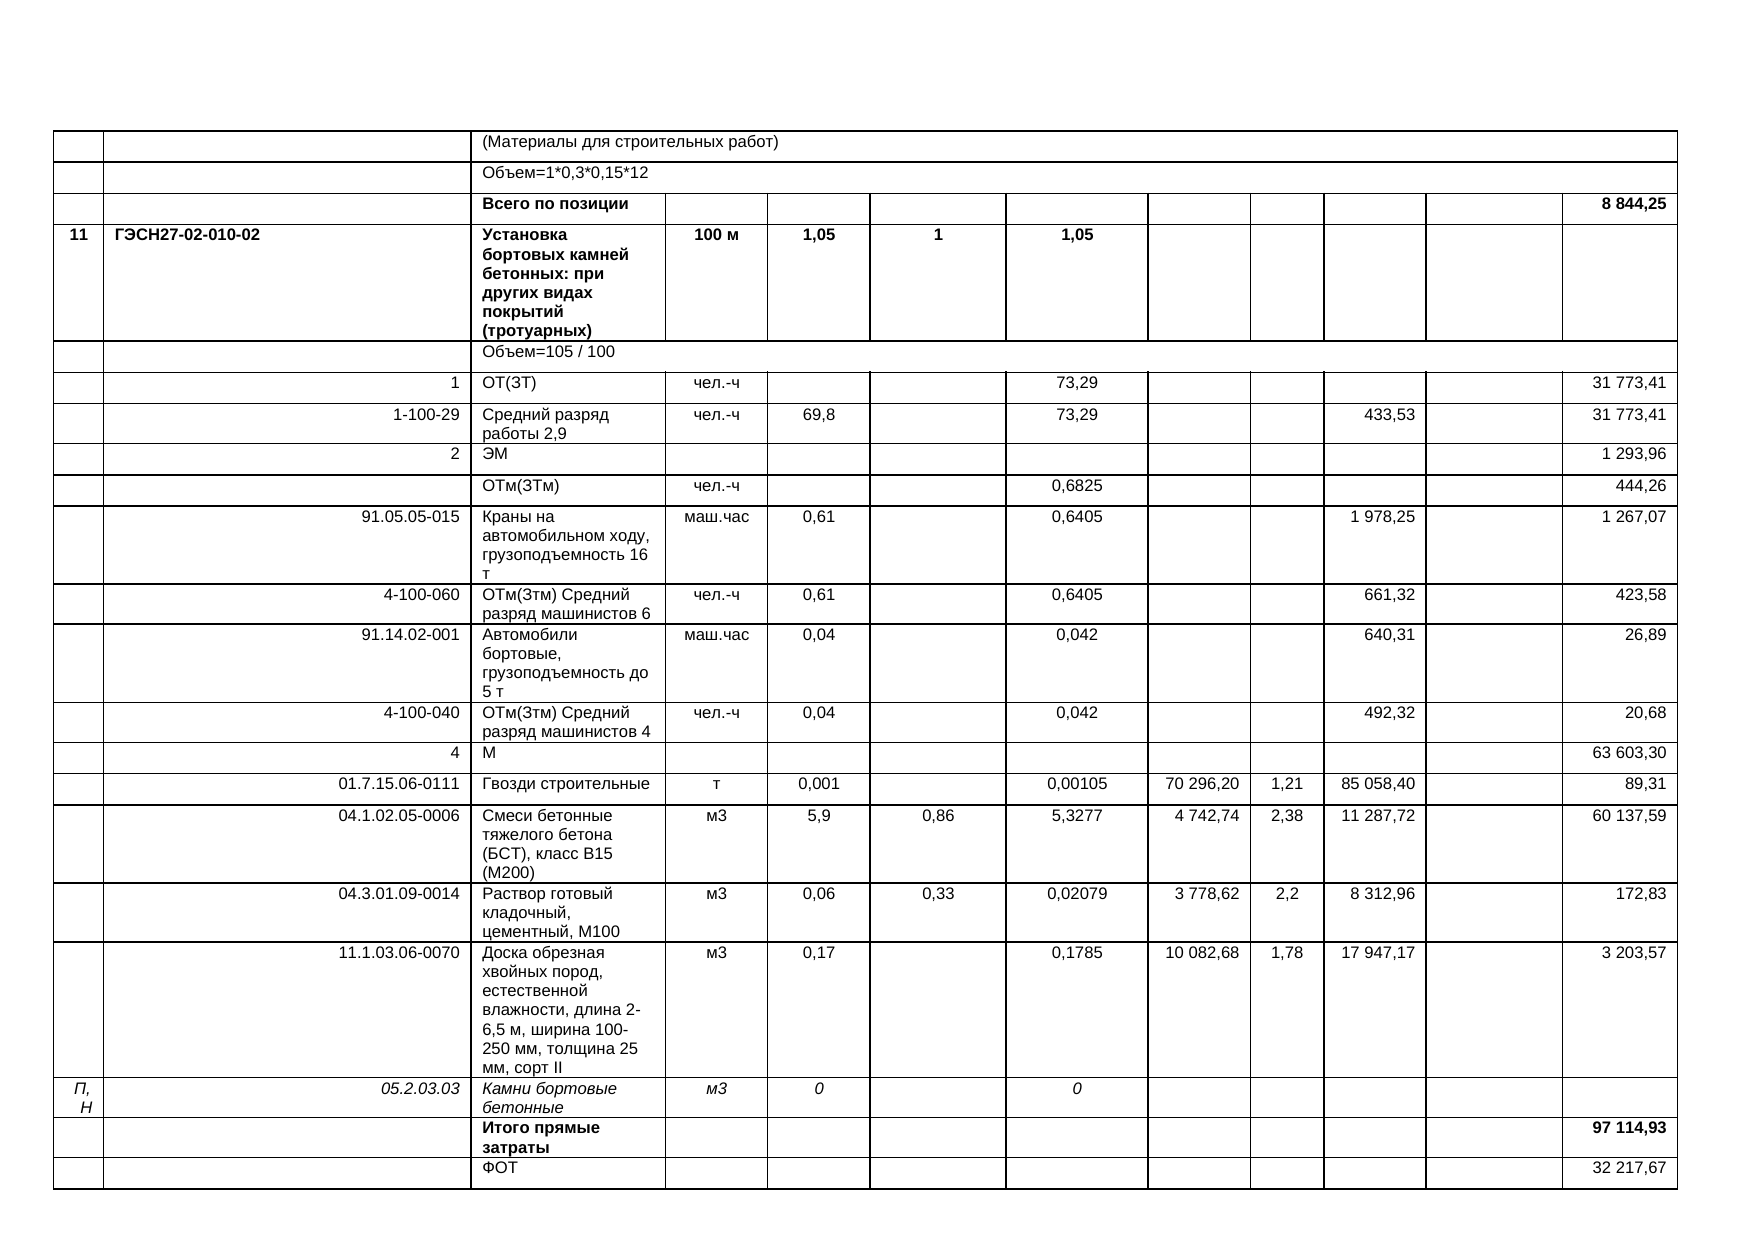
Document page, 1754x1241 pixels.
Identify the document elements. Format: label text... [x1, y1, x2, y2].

table_cell м3 [666, 884, 767, 941]
table_cell 32 217,67 [1563, 1158, 1677, 1188]
table_cell [1149, 625, 1250, 701]
table_cell [1149, 1078, 1250, 1117]
table_cell [104, 132, 470, 161]
table_cell 91.05.05-015 [104, 507, 470, 583]
table_cell 60 137,59 [1563, 806, 1677, 882]
table_cell [1427, 373, 1562, 403]
table_cell [871, 1158, 1005, 1188]
table_cell [1251, 373, 1323, 403]
table_cell [1251, 444, 1323, 474]
table_cell 1 [104, 373, 470, 403]
table_cell [871, 444, 1005, 474]
table_cell чел.-ч [666, 585, 767, 623]
table_cell [1251, 507, 1323, 583]
table_cell 2,38 [1251, 806, 1323, 882]
table_cell 100 м [666, 225, 767, 340]
table_cell М [472, 743, 665, 773]
table_cell [54, 476, 103, 505]
table_cell 423,58 [1563, 585, 1677, 623]
table_cell [54, 943, 103, 1077]
table_cell [1007, 743, 1147, 773]
table_cell [871, 585, 1005, 623]
table_cell 73,29 [1007, 373, 1147, 403]
table_cell 5,9 [768, 806, 869, 882]
table_cell чел.-ч [666, 476, 767, 505]
table_cell [871, 703, 1005, 741]
table_cell [1325, 373, 1425, 403]
table_cell 0,33 [871, 884, 1005, 941]
table_cell [1251, 476, 1323, 505]
table_cell [104, 476, 470, 505]
table_cell 3 778,62 [1149, 884, 1250, 941]
table_cell 85 058,40 [1325, 774, 1425, 804]
table_cell [1325, 1118, 1425, 1157]
table_cell 63 603,30 [1563, 743, 1677, 773]
table_cell [1251, 225, 1323, 340]
table_cell [54, 743, 103, 773]
table_cell [871, 1078, 1005, 1117]
table_cell 0,6405 [1007, 585, 1147, 623]
table_cell маш.час [666, 625, 767, 701]
table_cell ОТ(ЗТ) [472, 373, 665, 403]
table_cell [768, 1158, 869, 1188]
table_cell м3 [666, 806, 767, 882]
table_cell [1427, 444, 1562, 474]
table_cell [1149, 507, 1250, 583]
table_cell П,Н [54, 1078, 103, 1117]
table_cell [1251, 625, 1323, 701]
table_cell [1325, 444, 1425, 474]
table_cell [54, 1158, 103, 1188]
table_cell [1251, 1118, 1323, 1157]
table_cell [1251, 1158, 1323, 1188]
table_cell [1325, 194, 1425, 224]
table_cell [871, 404, 1005, 443]
table_cell [1427, 225, 1562, 340]
table_cell 0,1785 [1007, 943, 1147, 1077]
table_cell [1427, 476, 1562, 505]
table_cell [1149, 585, 1250, 623]
table_cell [1007, 1158, 1147, 1188]
table_cell [871, 507, 1005, 583]
table_cell ЭМ [472, 444, 665, 474]
table_cell [1149, 1158, 1250, 1188]
table_cell 0,042 [1007, 625, 1147, 701]
table_cell 0,00105 [1007, 774, 1147, 804]
table_cell [871, 743, 1005, 773]
table_cell 0,02079 [1007, 884, 1147, 941]
table_cell 05.2.03.03 [104, 1078, 470, 1117]
table_cell [666, 444, 767, 474]
table_cell 172,83 [1563, 884, 1677, 941]
table_cell [871, 194, 1005, 224]
table_cell [666, 1118, 767, 1157]
table_cell [1251, 1078, 1323, 1117]
table_cell [1427, 404, 1562, 443]
table_cell [1251, 743, 1323, 773]
table_cell ОТм(Зтм) Средний разряд машинистов 6 [472, 585, 665, 623]
table_cell [1427, 884, 1562, 941]
table_cell [1149, 404, 1250, 443]
table_cell [54, 373, 103, 403]
table_cell 31 773,41 [1563, 373, 1677, 403]
table_cell [1149, 194, 1250, 224]
table_cell 433,53 [1325, 404, 1425, 443]
table_cell 1 267,07 [1563, 507, 1677, 583]
table_cell Объем=1*0,3*0,15*12 [472, 163, 1677, 192]
table_cell [768, 444, 869, 474]
table_cell [768, 476, 869, 505]
table_cell Раствор готовый кладочный, цементный, М100 [472, 884, 665, 941]
table_cell [54, 163, 103, 192]
table_cell 0,17 [768, 943, 869, 1077]
table_cell 04.1.02.05-0006 [104, 806, 470, 882]
table_cell Объем=105 / 100 [472, 342, 1677, 371]
table_cell [54, 507, 103, 583]
table_cell [104, 342, 470, 371]
table_cell [54, 806, 103, 882]
table_cell Итого прямые затраты [472, 1118, 665, 1157]
table_cell маш.час [666, 507, 767, 583]
table_cell [54, 444, 103, 474]
table_cell [1251, 703, 1323, 741]
table_cell [1427, 743, 1562, 773]
table_cell чел.-ч [666, 703, 767, 741]
table_cell (Материалы для строительных работ) [472, 132, 1677, 161]
table_cell Гвозди строительные [472, 774, 665, 804]
table_cell [1007, 1118, 1147, 1157]
table_cell 3 203,57 [1563, 943, 1677, 1077]
table_cell [1427, 806, 1562, 882]
table_cell [1251, 585, 1323, 623]
table_cell [54, 1118, 103, 1157]
table_cell Средний разряд работы 2,9 [472, 404, 665, 443]
table_cell 0,6405 [1007, 507, 1147, 583]
table_cell 0,04 [768, 703, 869, 741]
table_cell [768, 1118, 869, 1157]
table_cell [768, 373, 869, 403]
table_cell 1 978,25 [1325, 507, 1425, 583]
table_cell Установка бортовых камней бетонных: при других видах покрытий (тротуарных) [472, 225, 665, 340]
table_cell 2,2 [1251, 884, 1323, 941]
table_cell [1427, 625, 1562, 701]
table_cell [666, 743, 767, 773]
table_cell 1,21 [1251, 774, 1323, 804]
table_cell [1007, 194, 1147, 224]
table_cell [1325, 476, 1425, 505]
table_cell [1251, 194, 1323, 224]
table_cell [54, 132, 103, 161]
table_cell 4 742,74 [1149, 806, 1250, 882]
table_cell 0 [1007, 1078, 1147, 1117]
table_cell 0 [768, 1078, 869, 1117]
table_cell [1427, 1078, 1562, 1117]
table_cell [1325, 225, 1425, 340]
table_cell 8 312,96 [1325, 884, 1425, 941]
table_cell 8 844,25 [1563, 194, 1677, 224]
table_cell Смеси бетонные тяжелого бетона (БСТ), класс В15 (М200) [472, 806, 665, 882]
table_cell 04.3.01.09-0014 [104, 884, 470, 941]
table_cell 69,8 [768, 404, 869, 443]
table_cell ОТм(ЗТм) [472, 476, 665, 505]
table_cell [1325, 1078, 1425, 1117]
table_cell [1149, 373, 1250, 403]
table_cell 20,68 [1563, 703, 1677, 741]
table_cell [666, 194, 767, 224]
table_cell [104, 1118, 470, 1157]
table_cell чел.-ч [666, 373, 767, 403]
table_cell [1427, 585, 1562, 623]
table_cell 4-100-040 [104, 703, 470, 741]
table_cell 73,29 [1007, 404, 1147, 443]
table_cell ФОТ [472, 1158, 665, 1188]
table_cell [1325, 743, 1425, 773]
table_cell [54, 625, 103, 701]
table_cell 4-100-060 [104, 585, 470, 623]
table_cell [1427, 1158, 1562, 1188]
table_cell ОТм(Зтм) Средний разряд машинистов 4 [472, 703, 665, 741]
table_cell [54, 585, 103, 623]
table_cell [768, 743, 869, 773]
table_cell Доска обрезная хвойных пород, естественной влажности, длина 2-6,5 м, ширина 100-250 мм, толщина 25 мм, сорт II [472, 943, 665, 1077]
table_cell [54, 884, 103, 941]
table_cell 0,86 [871, 806, 1005, 882]
table_cell [1427, 703, 1562, 741]
table_cell 11.1.03.06-0070 [104, 943, 470, 1077]
table_cell [54, 194, 103, 224]
table_cell 11 287,72 [1325, 806, 1425, 882]
table_cell Краны на автомобильном ходу, грузоподъемность 16 т [472, 507, 665, 583]
table_cell 11 [54, 225, 103, 340]
table_cell 17 947,17 [1325, 943, 1425, 1077]
table_cell 26,89 [1563, 625, 1677, 701]
table_cell [871, 943, 1005, 1077]
table_cell чел.-ч [666, 404, 767, 443]
table_cell 1 293,96 [1563, 444, 1677, 474]
table_cell [104, 194, 470, 224]
table_cell 91.14.02-001 [104, 625, 470, 701]
table_cell [768, 194, 869, 224]
table_cell [1149, 476, 1250, 505]
table_cell [1149, 1118, 1250, 1157]
table_cell 97 114,93 [1563, 1118, 1677, 1157]
table_cell [54, 342, 103, 371]
table_cell [1427, 943, 1562, 1077]
table_cell [54, 404, 103, 443]
table_cell [1149, 743, 1250, 773]
table_cell 1,05 [768, 225, 869, 340]
table_cell 492,32 [1325, 703, 1425, 741]
table_cell 1-100-29 [104, 404, 470, 443]
table_cell [104, 1158, 470, 1188]
table_cell Всего по позиции [472, 194, 665, 224]
table_cell [1251, 404, 1323, 443]
table_cell т [666, 774, 767, 804]
table_cell 640,31 [1325, 625, 1425, 701]
table_cell м3 [666, 1078, 767, 1117]
table_cell [1563, 225, 1677, 340]
table_cell 1,78 [1251, 943, 1323, 1077]
table_cell 0,61 [768, 507, 869, 583]
table_cell 0,06 [768, 884, 869, 941]
table_cell ГЭСН27-02-010-02 [104, 225, 470, 340]
table_cell 5,3277 [1007, 806, 1147, 882]
table_cell 89,31 [1563, 774, 1677, 804]
table_cell 31 773,41 [1563, 404, 1677, 443]
table_cell [871, 476, 1005, 505]
table_cell 70 296,20 [1149, 774, 1250, 804]
table_cell [666, 1158, 767, 1188]
table_cell [1427, 1118, 1562, 1157]
table_cell [1563, 1078, 1677, 1117]
table_cell [1149, 225, 1250, 340]
table_cell 4 [104, 743, 470, 773]
table_cell 0,6825 [1007, 476, 1147, 505]
table_cell [871, 373, 1005, 403]
table_cell 1 [871, 225, 1005, 340]
table_cell [104, 163, 470, 192]
table_cell [871, 625, 1005, 701]
table_cell [1149, 703, 1250, 741]
table_cell [1427, 507, 1562, 583]
table_cell 0,042 [1007, 703, 1147, 741]
table_cell 0,61 [768, 585, 869, 623]
table_cell [1325, 1158, 1425, 1188]
table_cell 1,05 [1007, 225, 1147, 340]
table_cell 0,001 [768, 774, 869, 804]
table_cell [871, 1118, 1005, 1157]
table_cell [1007, 444, 1147, 474]
table_cell [1149, 444, 1250, 474]
table_cell Камни бортовые бетонные [472, 1078, 665, 1117]
table_cell м3 [666, 943, 767, 1077]
table_cell 0,04 [768, 625, 869, 701]
table_cell 10 082,68 [1149, 943, 1250, 1077]
table_cell 2 [104, 444, 470, 474]
table_cell Автомобили бортовые, грузоподъемность до 5 т [472, 625, 665, 701]
table_cell 01.7.15.06-0111 [104, 774, 470, 804]
table_cell [54, 703, 103, 741]
table_cell 661,32 [1325, 585, 1425, 623]
table_cell [871, 774, 1005, 804]
table_cell [54, 774, 103, 804]
table_cell [1427, 774, 1562, 804]
table_cell [1427, 194, 1562, 224]
table_cell 444,26 [1563, 476, 1677, 505]
